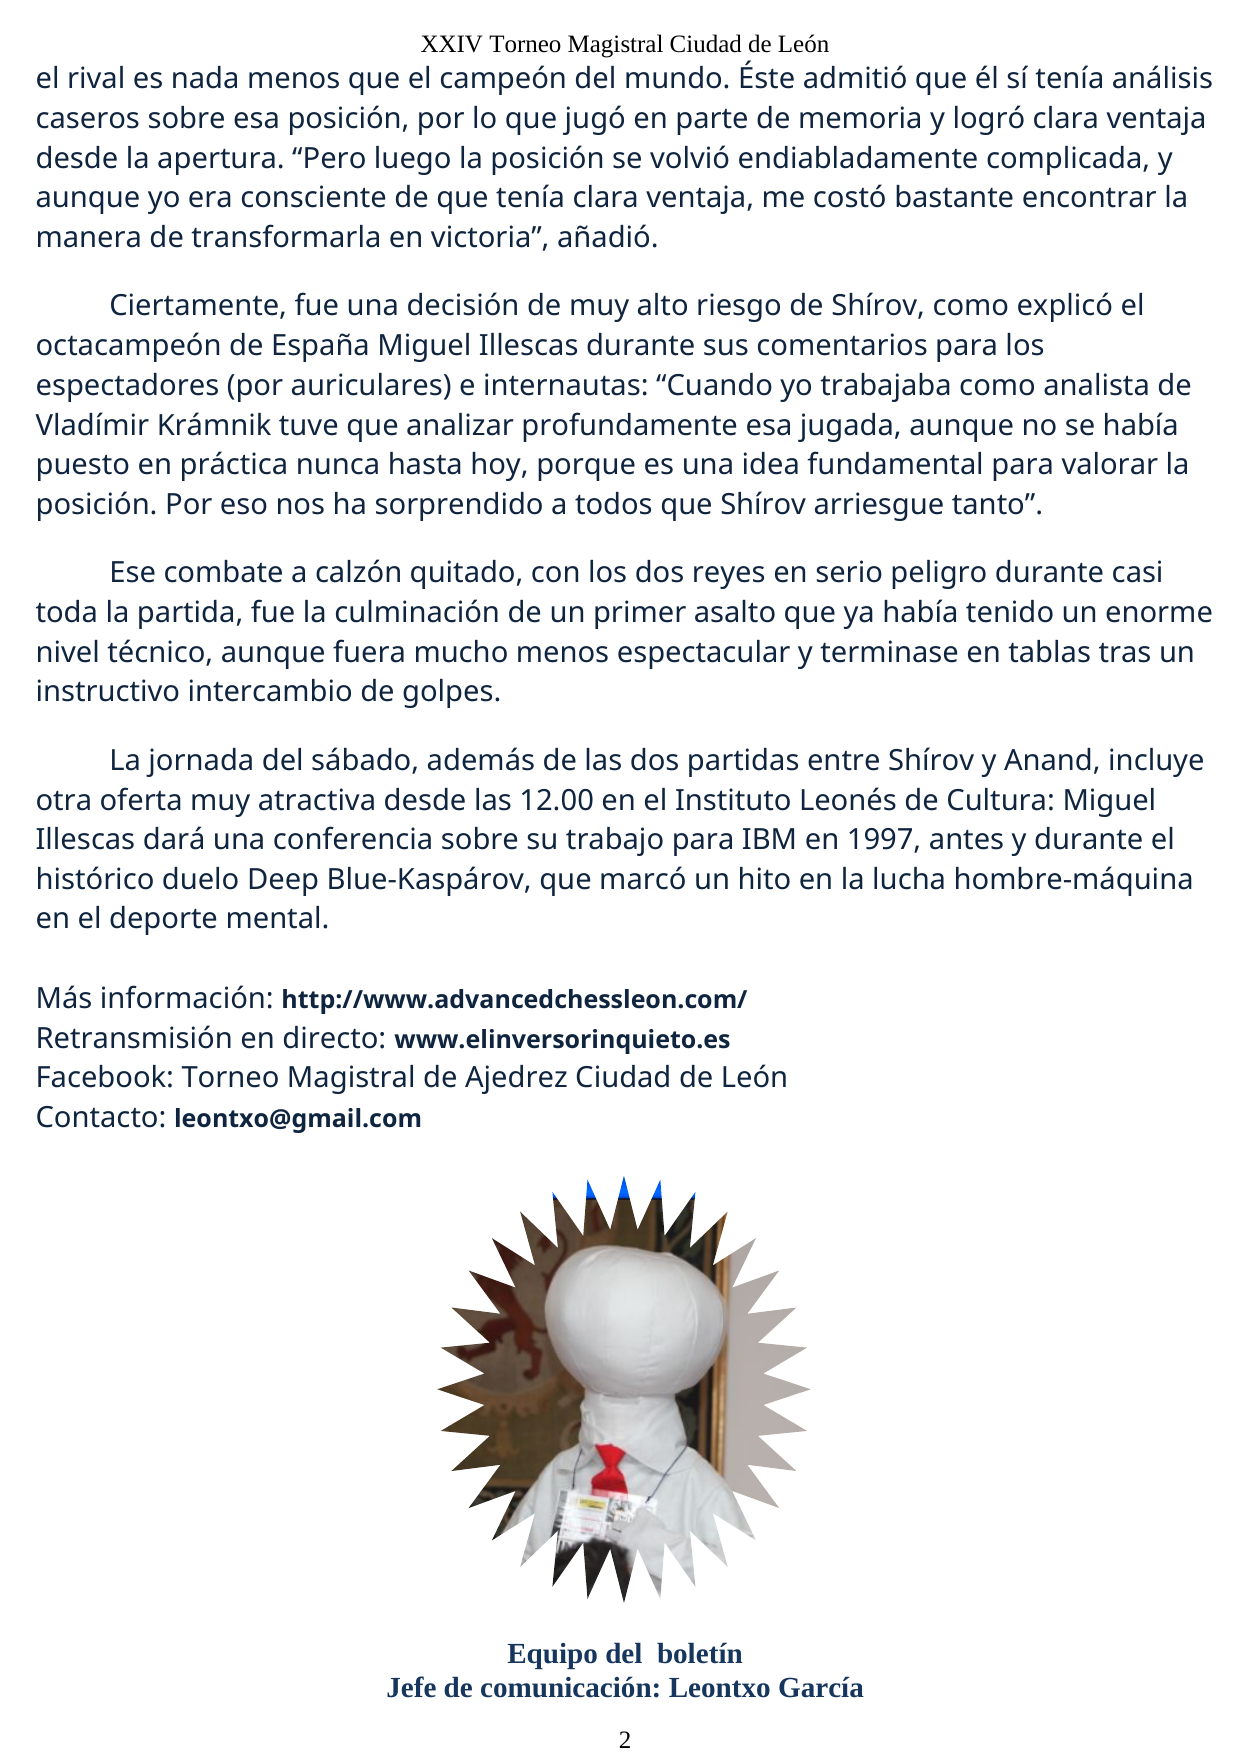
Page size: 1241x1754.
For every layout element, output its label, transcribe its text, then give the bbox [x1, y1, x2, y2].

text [35, 57, 1214, 256]
picture [437, 1175, 811, 1603]
text Más información: http://www.advancedchessleon.com/ [35, 977, 1214, 1017]
text Equipo del boletín [35, 1637, 1214, 1670]
text Contacto: leontxo@gmail.com [35, 1096, 1214, 1136]
text Ese combate a calzón quitado, con los dos reyes en serio peligro durante casi toda la partida, fue la culminación de un primer asalto que ya había tenido un enorme nivel técnico, aunque fuera mucho menos espectacular y terminase en tablas tras un instructivo intercambio de golpes. [35, 552, 1214, 710]
text Ciertamente, fue una decisión de muy alto riesgo de Shírov, como explicó el octacampeón de España Miguel Illescas durante sus comentarios para los espectadores (por auriculares) e internautas: “Cuando yo trabajaba como analista de Vladímir Krámnik tuve que analizar profundamente esa jugada, aunque no se había puesto en práctica nunca hasta hoy, porque es una idea fundamental para valorar la posición. Por eso nos ha sorprendido a todos que Shírov arriesgue tanto”. [35, 285, 1214, 523]
text La jornada del sábado, además de las dos partidas entre Shírov y Anand, incluye otra oferta muy atractiva desde las 12.00 en el Instituto Leonés de Cultura: Miguel Illescas dará una conferencia sobre su trabajo para IBM en 1997, antes y durante el histórico duelo Deep Blue-Kaspárov, que marcó un hito en la lucha hombre-máquina en el deporte mental. [35, 739, 1214, 937]
text Retransmisión en directo: www.elinversorinquieto.es [35, 1017, 1214, 1057]
text Jefe de comunicación: Leontxo García [35, 1670, 1214, 1704]
text Facebook: Torneo Magistral de Ajedrez Ciudad de León [35, 1057, 1214, 1096]
